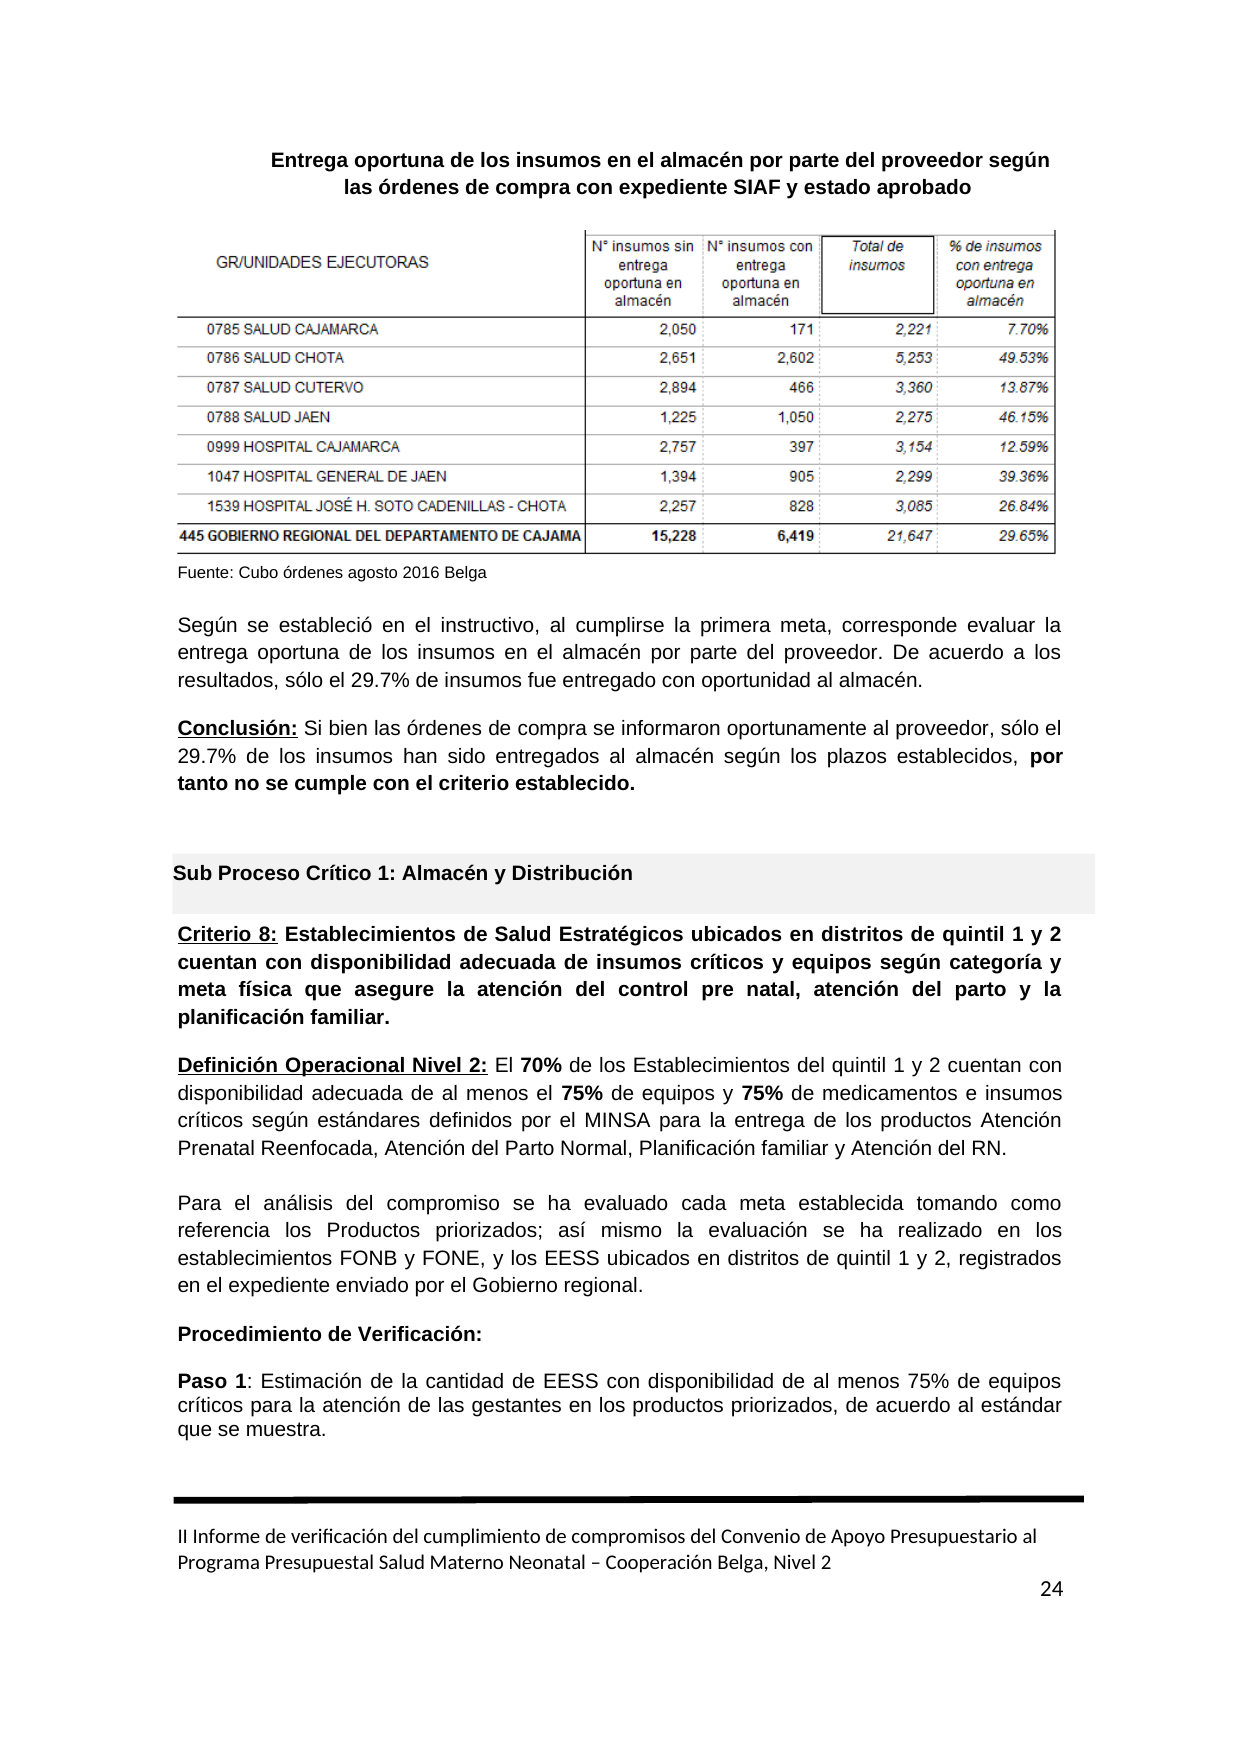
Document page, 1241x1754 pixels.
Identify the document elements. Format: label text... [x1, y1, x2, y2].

text Conclusión: Si bien las órdenes de compra se informaron oportunamente al proveedor, sólo el 29.7% de los insumos han sido entregados al almacén según los plazos establecidos, por tanto no se cumple con el criterio establecido. [177, 716, 1063, 795]
list Fuente: Cubo órdenes agosto 2016 Belga [177, 563, 1063, 582]
text Paso 1: Estimación de la cantidad de EESS con disponibilidad de al menos 75% de equipos críticos para la atención de las gestantes en los productos priorizados, de acuerdo al estándar que se muestra. [177, 1369, 1063, 1441]
list Según se estableció en el instructivo, al cumplirse la primera meta, corresponde evaluar la entrega oportuna de los insumos en el almacén por parte del proveedor. De acuerdo a los resultados, sólo el 29.7% de insumos fue entregado con oportunidad al almacén. [177, 613, 1063, 692]
list Criterio 8: Establecimientos de Salud Estratégicos ubicados en distritos de quintil 1 y 2 cuentan con disponibilidad adecuada de insumos críticos y equipos según categoría y meta física que asegure la atención del control pre natal, atención del parto y la planificación familiar. [177, 922, 1063, 1029]
text Procedimiento de Verificación: [177, 1321, 1063, 1345]
text Para el análisis del compromiso se ha evaluado cada meta establecida tomando como referencia los Productos priorizados; así mismo la evaluación se ha realizado en los establecimientos FONB y FONE, y los EESS ubicados en distritos de quintil 1 y 2, registrados en el expediente enviado por el Gobierno regional. [177, 1191, 1063, 1297]
picture [177, 230, 1064, 560]
list Entrega oportuna de los insumos en el almacén por parte del proveedor según las órdenes de compra con expediente SIAF y estado aprobado [252, 148, 1063, 199]
text Definición Operacional Nivel 2: El 70% de los Establecimientos del quintil 1 y 2 cuentan con disponibilidad adecuada de al menos el 75% de equipos y 75% de medicamentos e insumos críticos según estándares definidos por el MINSA para la entrega de los productos Atención Prenatal Reenfocada, Atención del Parto Normal, Planificación familiar y Atención del RN. [177, 1053, 1063, 1159]
